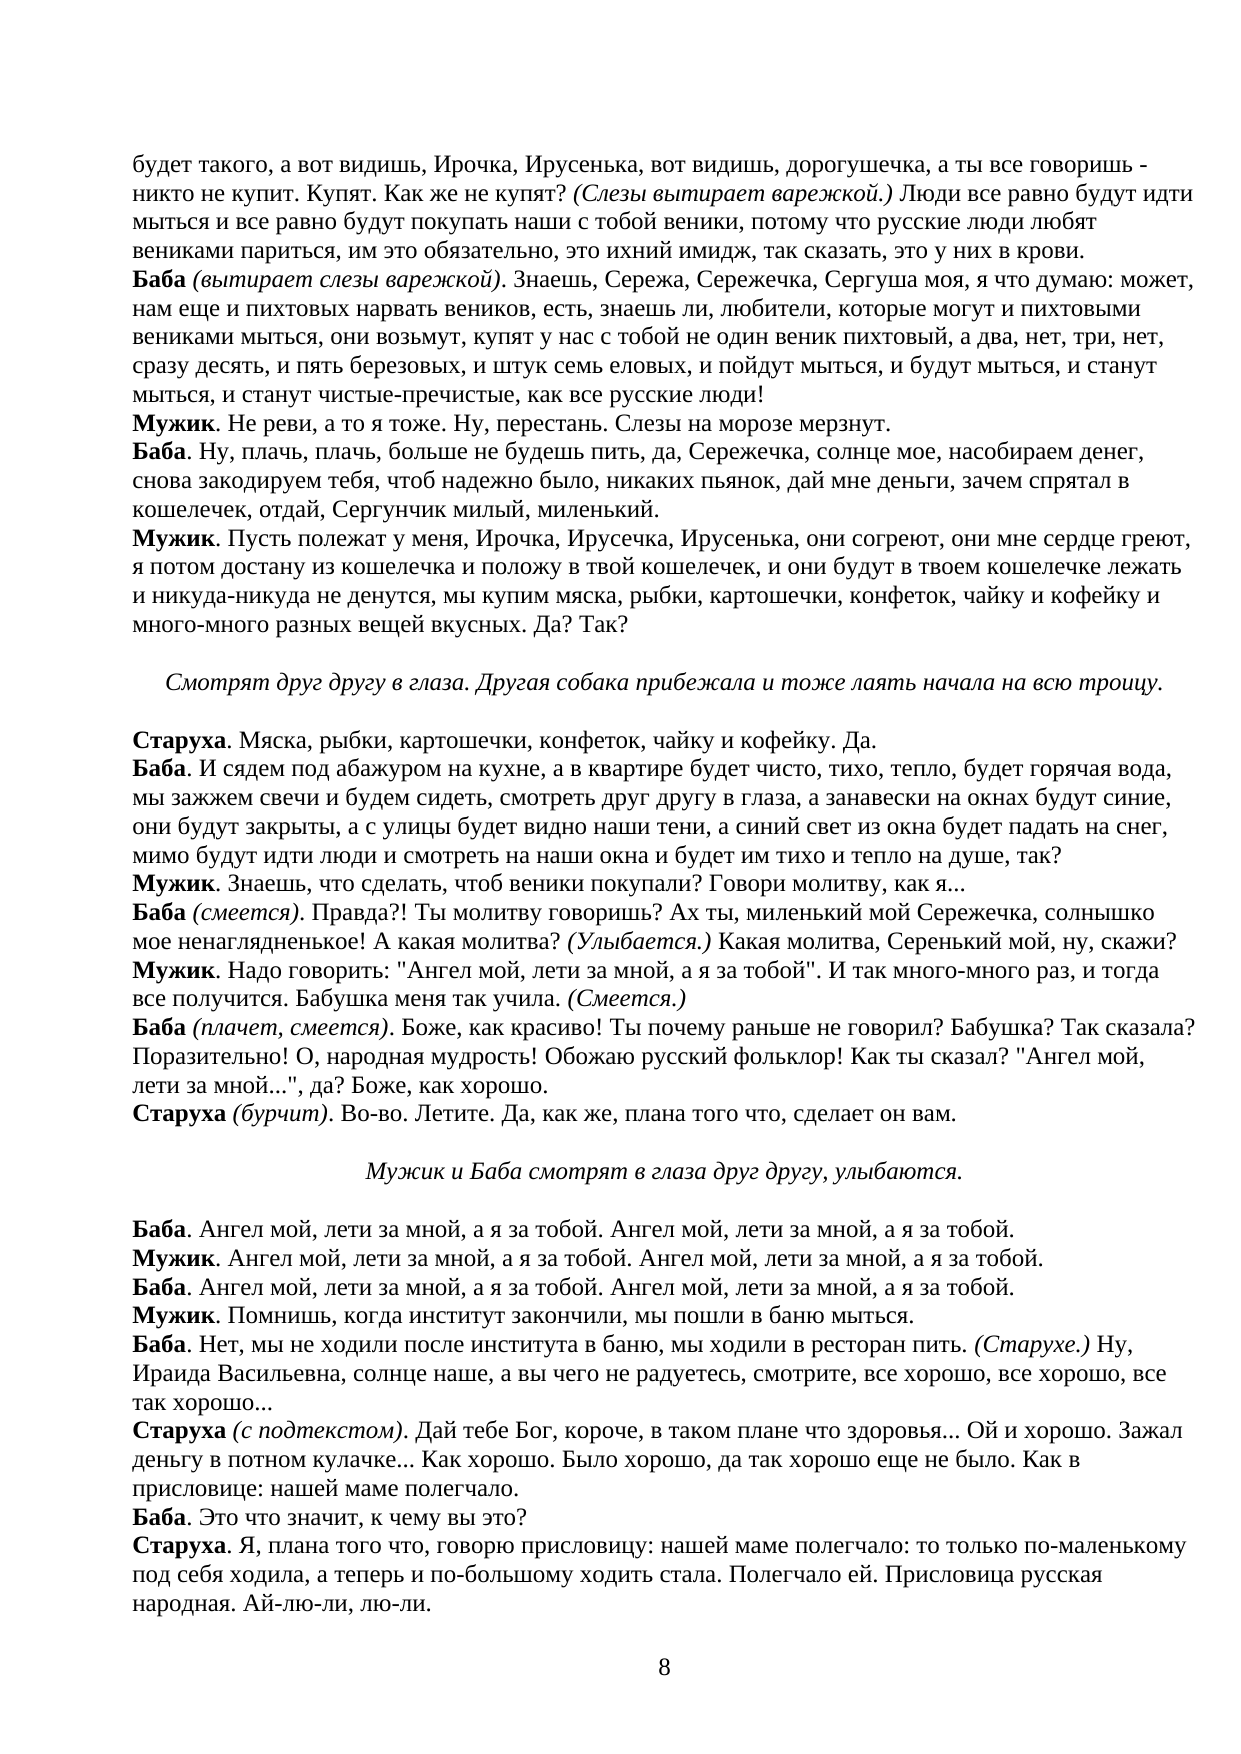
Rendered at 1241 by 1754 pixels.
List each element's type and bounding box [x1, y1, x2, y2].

table_cell [130, 118, 1198, 1618]
